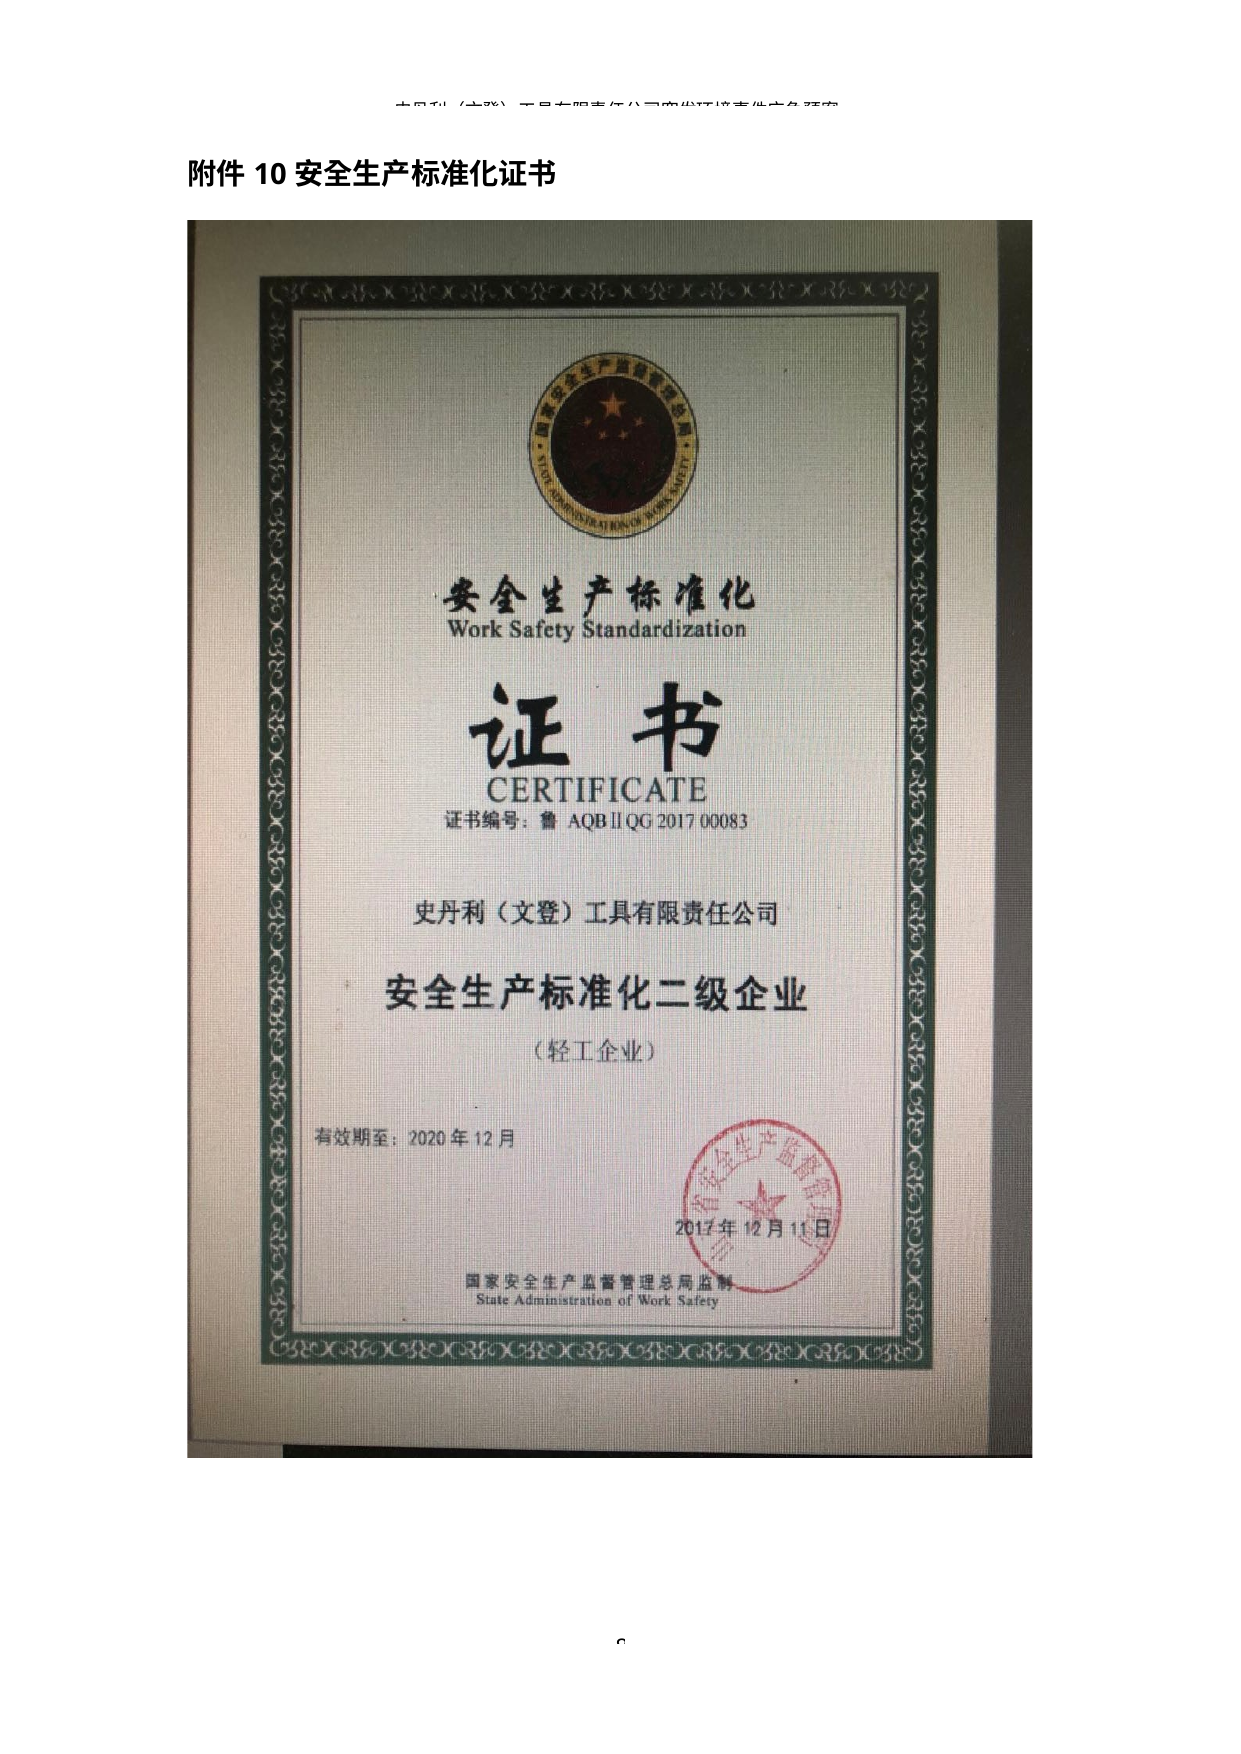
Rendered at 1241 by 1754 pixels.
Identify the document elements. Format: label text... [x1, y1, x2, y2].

text 附件 10 安全生产标准化证书 [187, 153, 1134, 193]
picture [187, 220, 1033, 1458]
